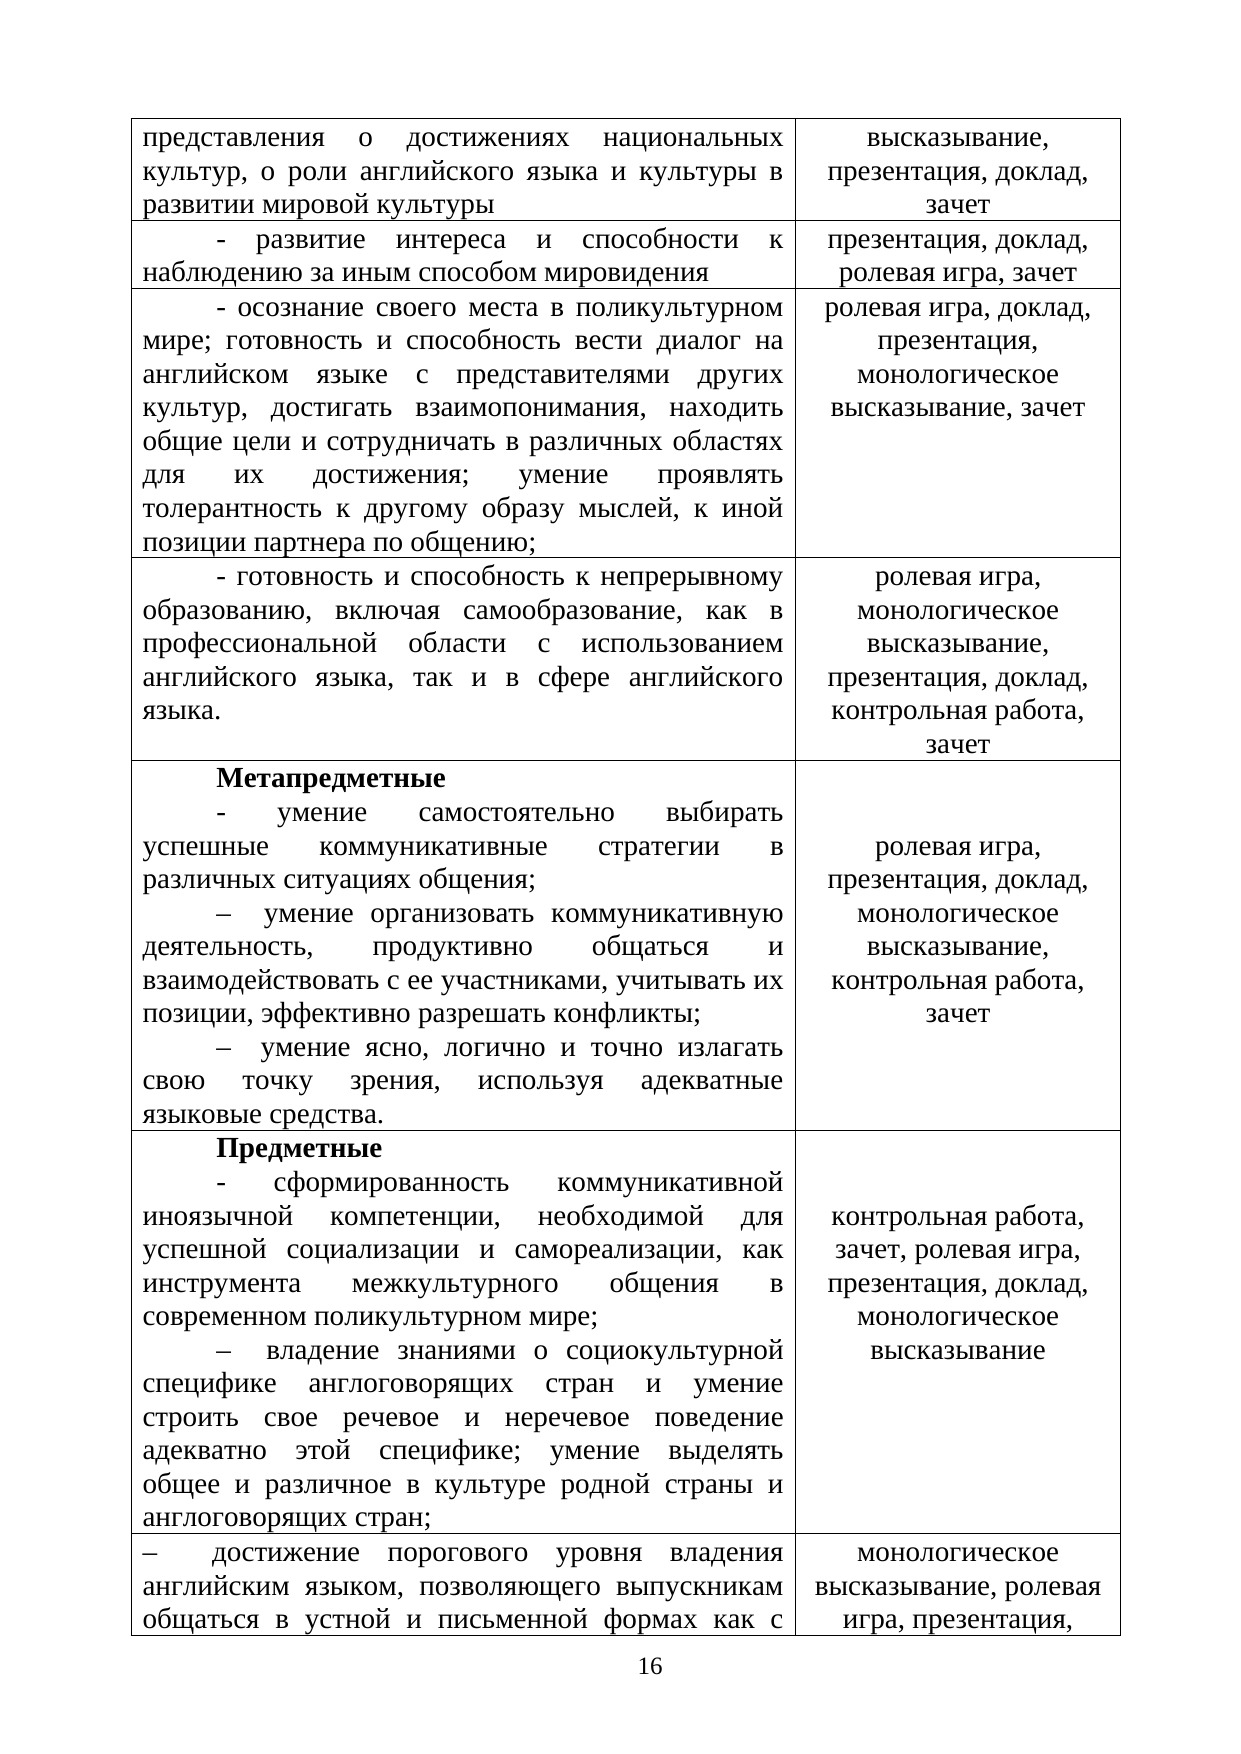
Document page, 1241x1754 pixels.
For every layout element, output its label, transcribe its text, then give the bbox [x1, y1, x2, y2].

table_cell - осознание своего места в поликультурном мире; готовность и способность вести диалог на английском языке с представителями других культур, достигать взаимопонимания, находить общие цели и сотрудничать в различных областях для их достижения; умение проявлять толерантность к другому образу мыслей, к иной позиции партнера по общению; [132, 289, 795, 557]
table_cell презентация, доклад, ролевая игра, зачет [796, 221, 1120, 288]
table_cell контрольная работа, зачет, ролевая игра, презентация, доклад, монологическое высказывание [796, 1131, 1120, 1533]
table_cell Метапредметные - умение самостоятельно выбирать успешные коммуникативные стратегии в различных ситуациях общения; – умение организовать коммуникативную деятельность, продуктивно общаться и взаимодействовать с ее участниками, учитывать их позиции, эффективно разрешать конфликты; – умение ясно, логично и точно излагать свою точку зрения, используя адекватные языковые средства. [132, 761, 795, 1129]
table_cell ролевая игра, презентация, доклад, монологическое высказывание, контрольная работа, зачет [796, 761, 1120, 1129]
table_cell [796, 1534, 1120, 1635]
table_cell - развитие интереса и способности к наблюдению за иным способом мировидения [132, 221, 795, 288]
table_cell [796, 119, 1120, 220]
table_cell ролевая игра, доклад, презентация, монологическое высказывание, зачет [796, 289, 1120, 557]
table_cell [132, 1534, 795, 1635]
table_cell Предметные - сформированность коммуникативной иноязычной компетенции, необходимой для успешной социализации и самореализации, как инструмента межкультурного общения в современном поликультурном мире; – владение знаниями о социокультурной специфике англоговорящих стран и умение строить свое речевое и неречевое поведение адекватно этой специфике; умение выделять общее и различное в культуре родной страны и англоговорящих стран; [132, 1131, 795, 1533]
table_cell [132, 119, 795, 220]
table_cell - готовность и способность к непрерывному образованию, включая самообразование, как в профессиональной области с использованием английского языка, так и в сфере английского языка. [132, 558, 795, 759]
table_cell ролевая игра, монологическое высказывание, презентация, доклад, контрольная работа, зачет [796, 558, 1120, 759]
